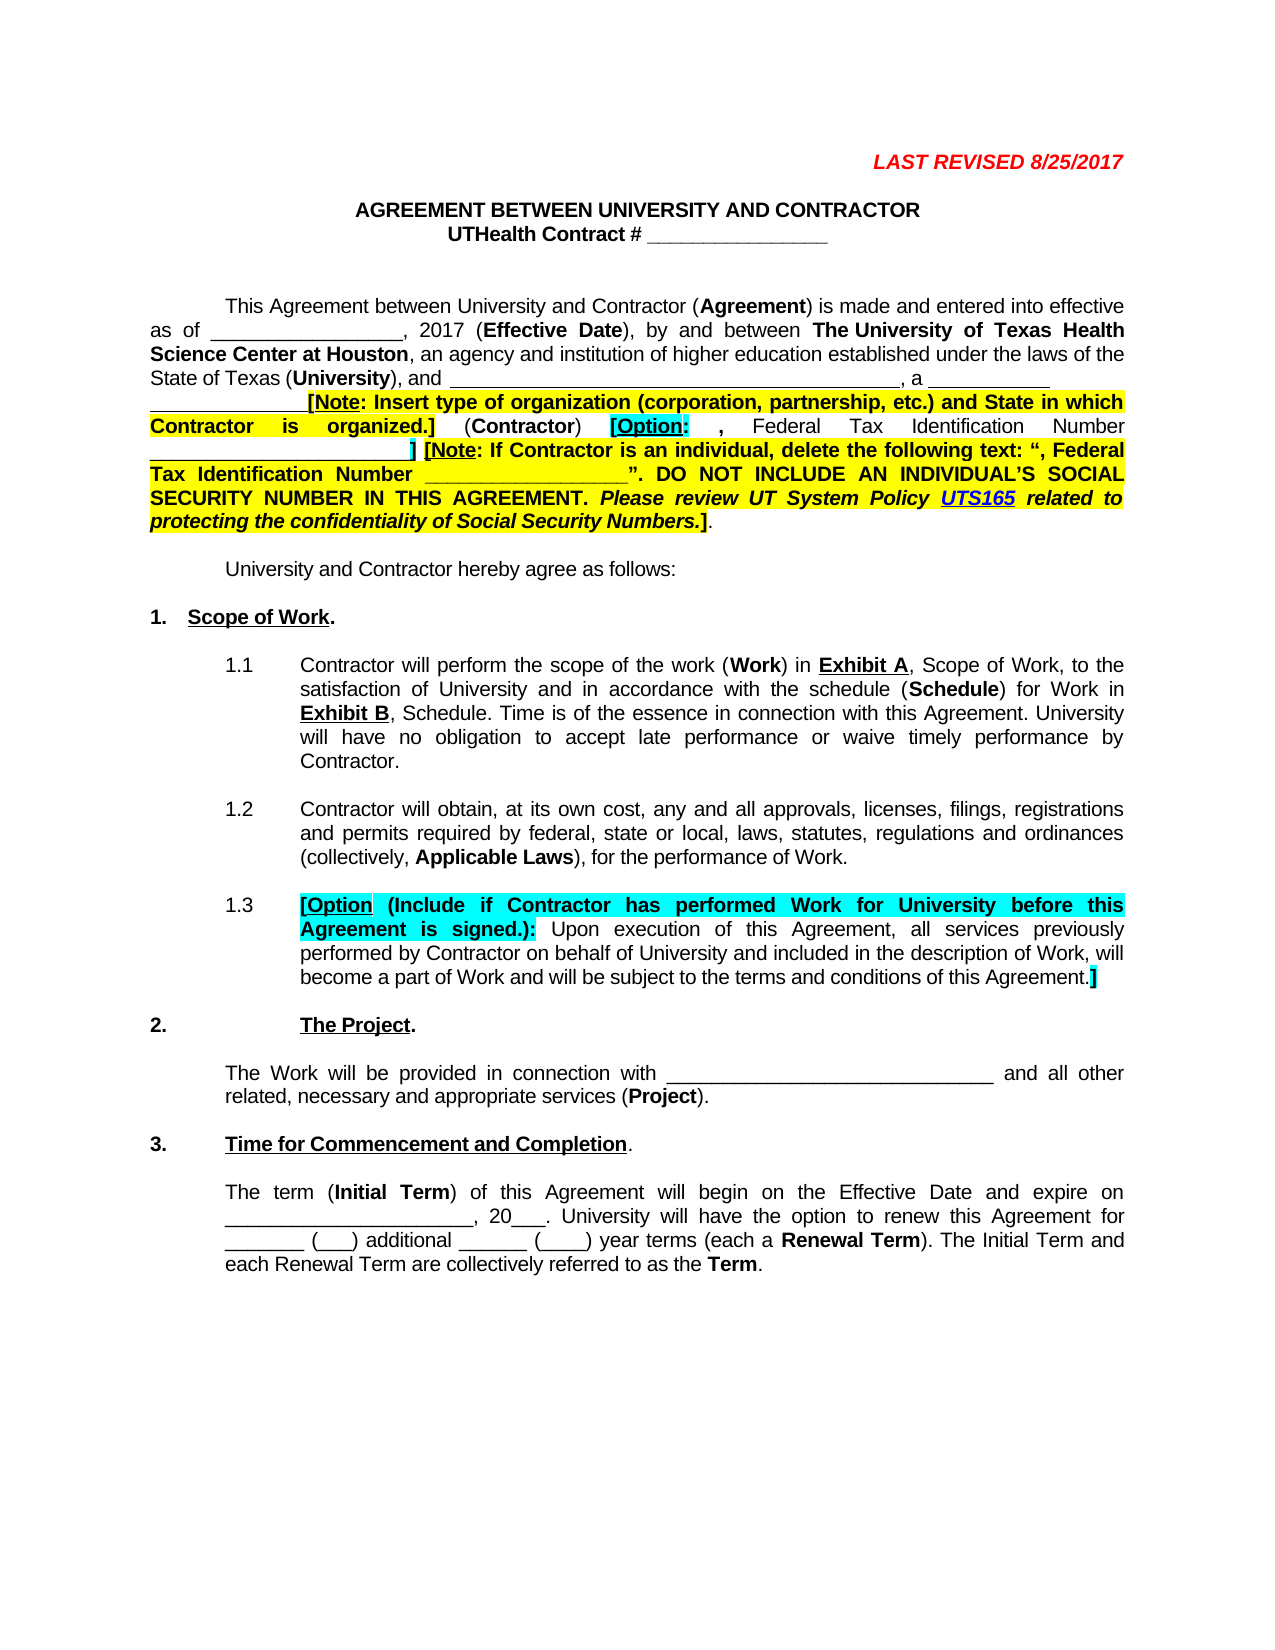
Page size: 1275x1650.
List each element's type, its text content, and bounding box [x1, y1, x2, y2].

text University and Contractor hereby agree as follows: [150, 557, 1125, 581]
list The Work will be provided in connection with _____________________________ and all other related, necessary and appropriate services (Project). [150, 1060, 1125, 1108]
list 3. Time for Commencement and Completion. [150, 1132, 1125, 1156]
list The term (Initial Term) of this Agreement will begin on the Effective Date and expire on ______________________, 20___. University will have the option to renew this Agreement for _______ (___) additional ______ (____) year terms (each a Renewal Term). The Initial Term and each Renewal Term are collectively referred to as the Term. [150, 1180, 1125, 1276]
title Last Revised 8/25/2017 [150, 150, 1125, 174]
text 2. The Project. [150, 1012, 1125, 1036]
text 1. Scope of Work. [150, 605, 1125, 629]
text 1.1 Contractor will perform the scope of the work (Work) in Exhibit A, Scope of Work, to the satisfaction of University and in accordance with the schedule (Schedule) for Work in Exhibit B, Schedule. Time is of the essence in connection with this Agreement. University will have no obligation to accept late performance or waive timely performance by Contractor. [225, 653, 1125, 773]
text AGREEMENT BETWEEN UNIVERSITY AND CONTRACTOR [150, 198, 1125, 222]
text This Agreement between University and Contractor (Agreement) is made and entered into effective as of _________________, 2017 (Effective Date), by and between The University of Texas Health Science Center at Houston, an agency and institution of higher education established under the laws of the State of Texas (University), and , a [Note: Insert type of organization (corporation, partnership, etc.) and State in which Contractor is organized.] (Contractor) [Option: , Federal Tax Identification Number _______________________] [Note: If Contractor is an individual, delete the following text: “, Federal Tax Identification Number __________________”. DO NOT INCLUDE AN INDIVIDUAL’S SOCIAL SECURITY NUMBER IN THIS AGREEMENT. Please review UT System Policy UTS165 related to protecting the confidentiality of Social Security Numbers.]. [150, 294, 1125, 411]
text 1.2 Contractor will obtain, at its own cost, any and all approvals, licenses, filings, registrations and permits required by federal, state or local, laws, statutes, regulations and ordinances (collectively, Applicable Laws), for the performance of Work. [225, 797, 1125, 869]
text 1.3 [Option (Include if Contractor has performed Work for University before this Agreement is signed.): Upon execution of this Agreement, all services previously performed by Contractor on behalf of University and included in the description of Work, will become a part of Work and will be subject to the terms and conditions of this Agreement.] [225, 893, 1125, 988]
text UTHealth Contract # ________________ [150, 222, 1125, 246]
